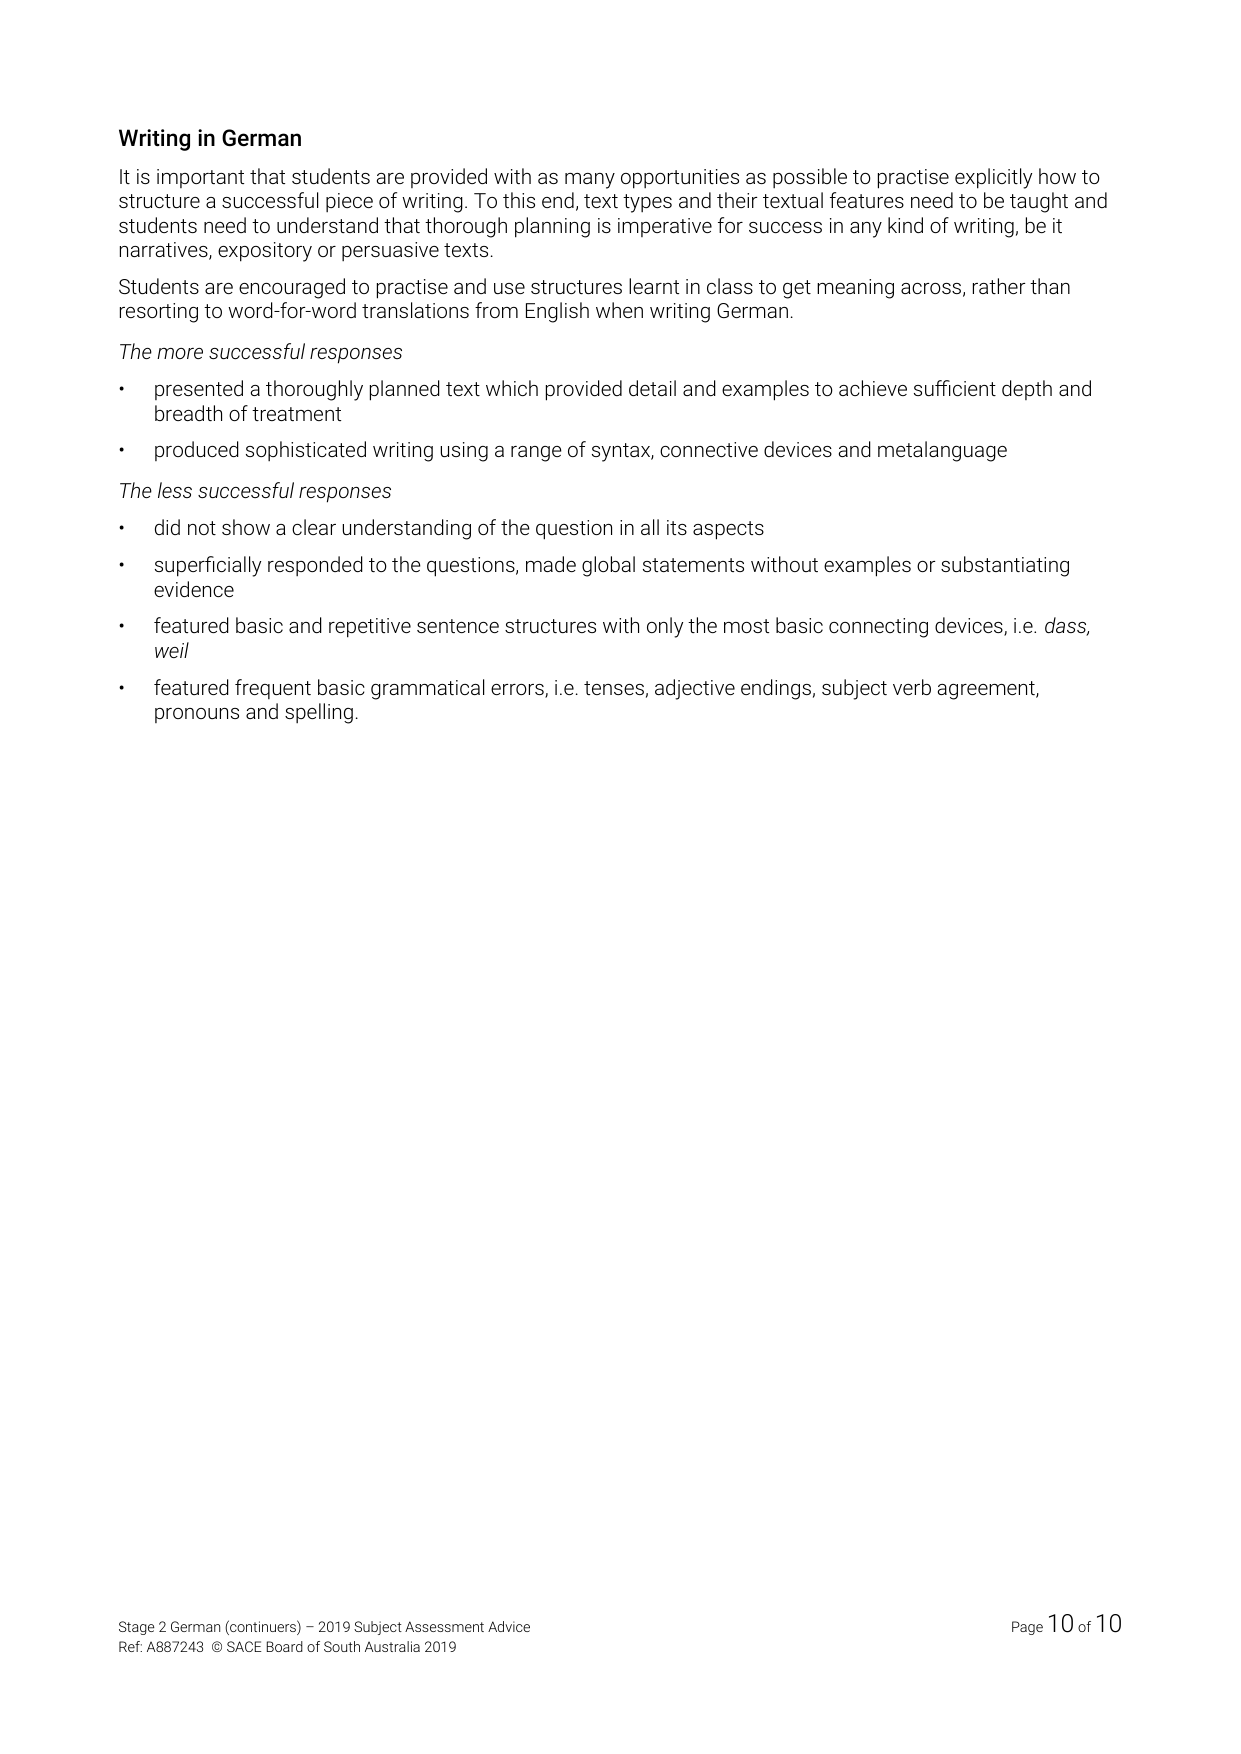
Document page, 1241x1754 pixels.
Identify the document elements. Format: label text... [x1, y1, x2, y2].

text featured frequent basic grammatical errors, i.e. tenses, adjective endings, subject verb agreement, pronouns and spelling. [118, 676, 1122, 724]
text produced sophisticated writing using a range of syntax, connective devices and metalanguage [118, 438, 1122, 463]
text presented a thoroughly planned text which provided detail and examples to achieve sufficient depth and breadth of treatment [118, 377, 1122, 426]
text The more successful responses [118, 340, 1122, 365]
text The less successful responses [118, 479, 1122, 504]
text superficially responded to the questions, made global statements without examples or substantiating evidence [118, 553, 1122, 602]
text It is important that students are provided with as many opportunities as possible to practise explicitly how to structure a successful piece of writing. To this end, text types and their textual features need to be taught and students need to understand that thorough planning is imperative for success in any kind of writing, be it narratives, expository or persuasive texts. [118, 165, 1122, 262]
text featured basic and repetitive sentence structures with only the most basic connecting devices, i.e. dass, weil [118, 614, 1122, 663]
text Students are encouraged to practise and use structures learnt in class to get meaning across, rather than resorting to word-for-word translations from English when writing German. [118, 275, 1122, 324]
subtitle Writing in German [118, 126, 1122, 152]
text did not show a clear understanding of the question in all its aspects [118, 516, 1122, 541]
